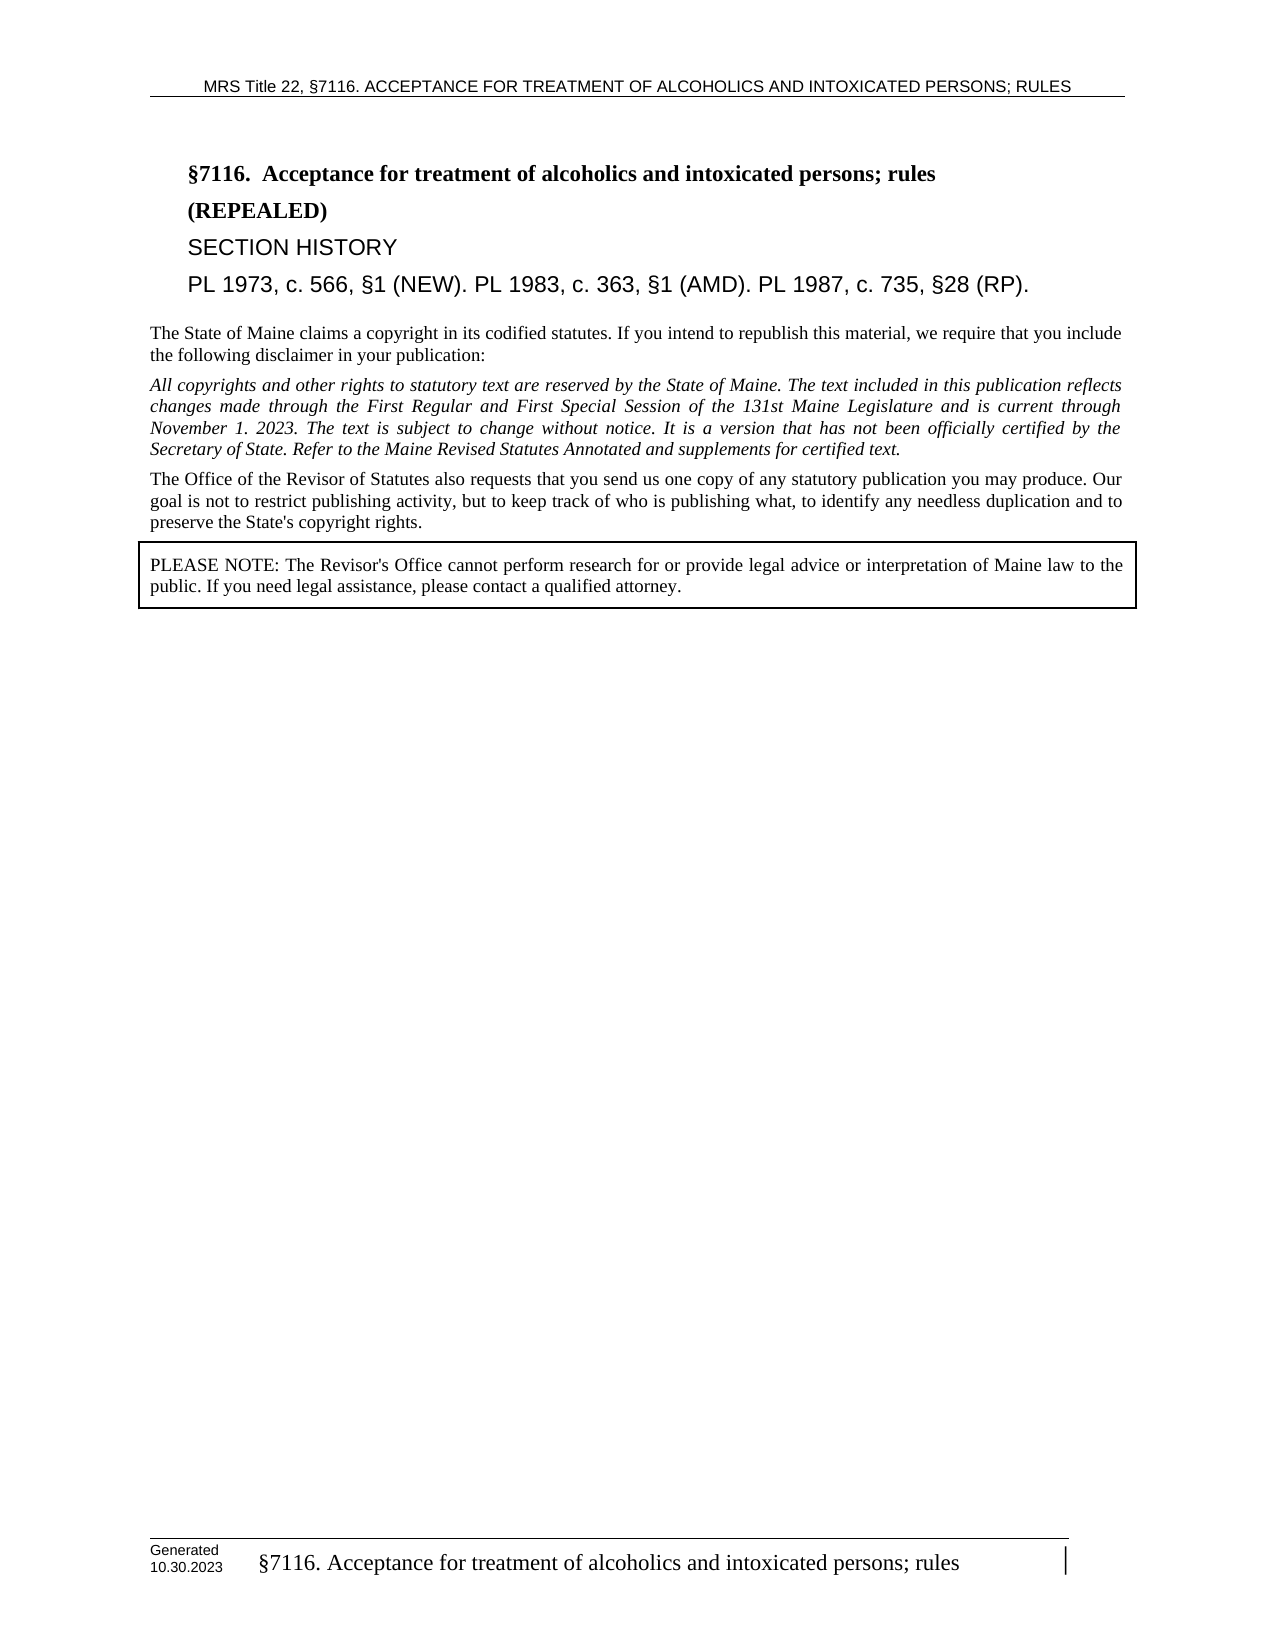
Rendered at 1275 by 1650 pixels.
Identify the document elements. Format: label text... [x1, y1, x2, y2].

text PL 1973, c. 566, §1 (NEW). PL 1983, c. 363, §1 (AMD). PL 1987, c. 735, §28 (RP). [187, 271, 1125, 297]
text The State of Maine claims a copyright in its codified statutes. If you intend to republish this material, we require that you include the following disclaimer in your publication: [150, 322, 1125, 365]
text All copyrights and other rights to statutory text are reserved by the State of Maine. The text included in this publication reflects changes made through the First Regular and First Special Session of the 131st Maine Legislature and is current through November 1. 2023 . The text is subject to change without notice. It is a version that has not been officially certified by the Secretary of State. Refer to the Maine Revised Statutes Annotated and supplements for certified text. [150, 373, 1125, 460]
text The Office of the Revisor of Statutes also requests that you send us one copy of any statutory publication you may produce. Our goal is not to restrict publishing activity, but to keep track of who is publishing what, to identify any needless duplication and to preserve the State's copyright rights. [150, 468, 1125, 533]
text (REPEALED) [187, 197, 1125, 223]
text PLEASE NOTE: The Revisor's Office cannot perform research for or provide legal advice or interpretation of Maine law to the public. If you need legal assistance, please contact a qualified attorney. [140, 543, 1135, 607]
text §7116. Acceptance for treatment of alcoholics and intoxicated persons; rules [187, 160, 1125, 187]
text SECTION HISTORY [187, 234, 1125, 260]
